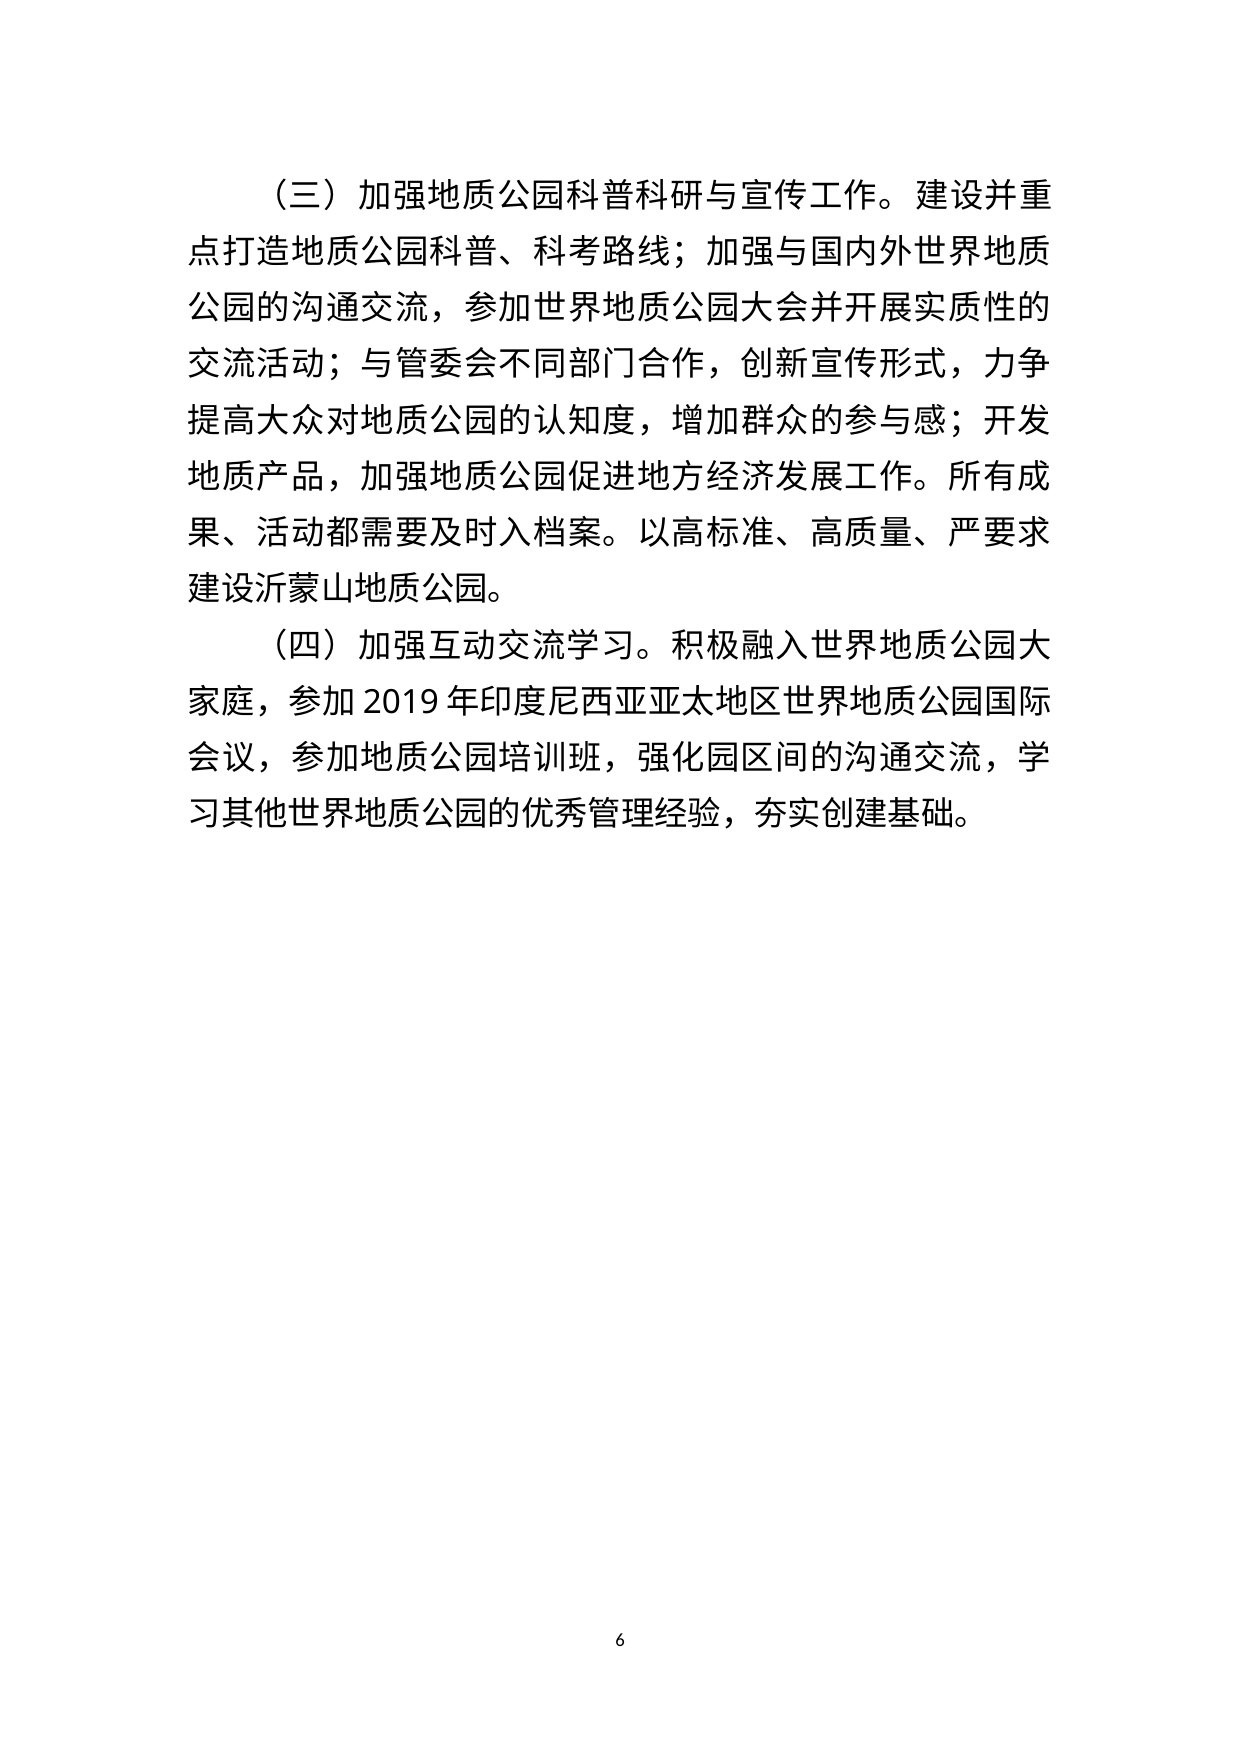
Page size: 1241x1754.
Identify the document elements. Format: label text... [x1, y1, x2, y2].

text （三）加强地质公园科普科研与宣传工作。建设并重点打造地质公园科普、科考路线；加强与国内外世界地质公园的沟通交流，参加世界地质公园大会并开展实质性的交流活动；与管委会不同部门合作，创新宣传形式，力争提高大众对地质公园的认知度，增加群众的参与感；开发地质产品，加强地质公园促进地方经济发展工作。所有成果、活动都需要及时入档案。以高标准、高质量、严要求建设沂蒙山地质公园。 [187, 162, 1053, 612]
text （四）加强互动交流学习。积极融入世界地质公园大家庭，参加2019年印度尼西亚亚太地区世界地质公园国际会议，参加地质公园培训班，强化园区间的沟通交流，学习其他世界地质公园的优秀管理经验，夯实创建基础。 [187, 612, 1053, 837]
